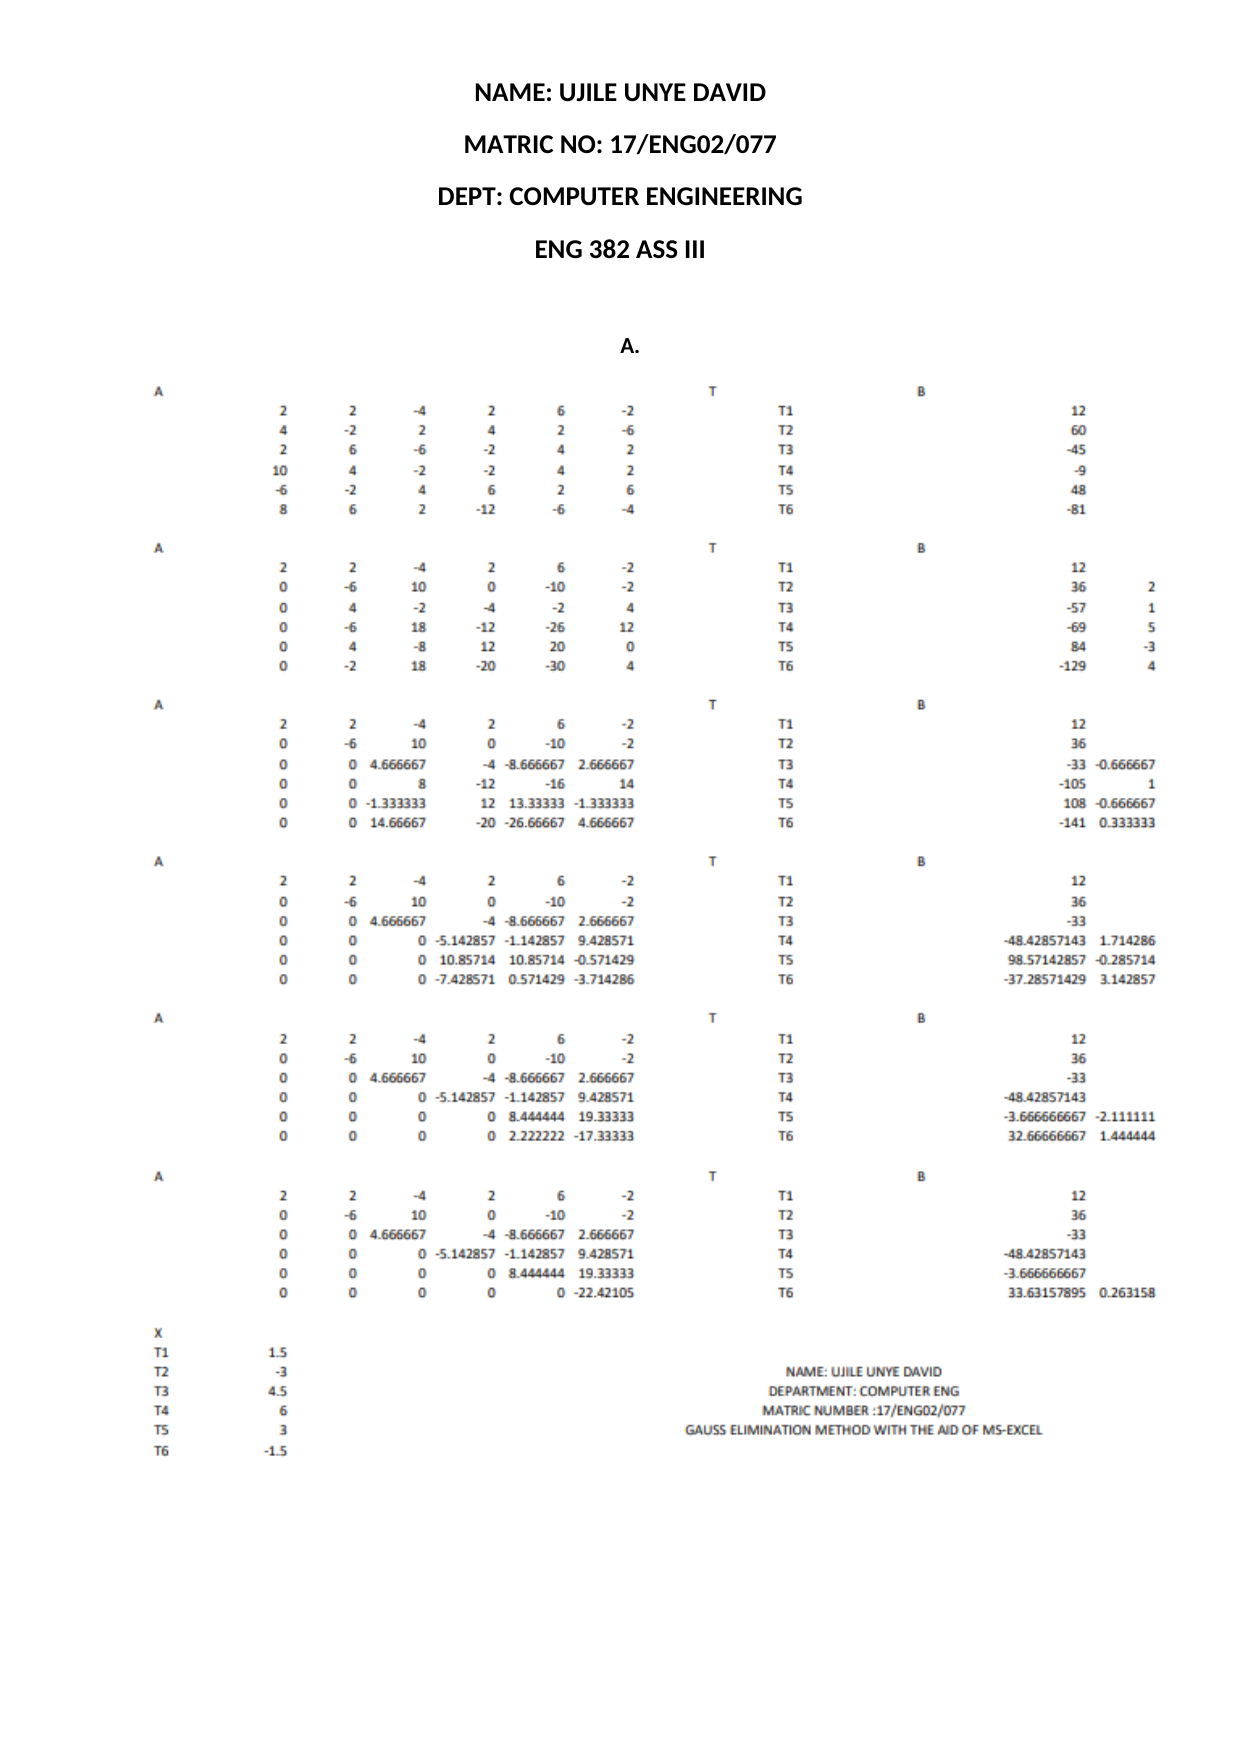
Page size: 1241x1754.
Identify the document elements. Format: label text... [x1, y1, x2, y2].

text NAME: UJILE UNYE DAVID [75, 75, 1165, 108]
text ENG 382 ASS III [75, 232, 1165, 265]
picture [75, 377, 1216, 1464]
text DEPT: COMPUTER ENGINEERING [75, 179, 1165, 213]
text MATRIC NO: 17/ENG02/077 [75, 127, 1165, 160]
